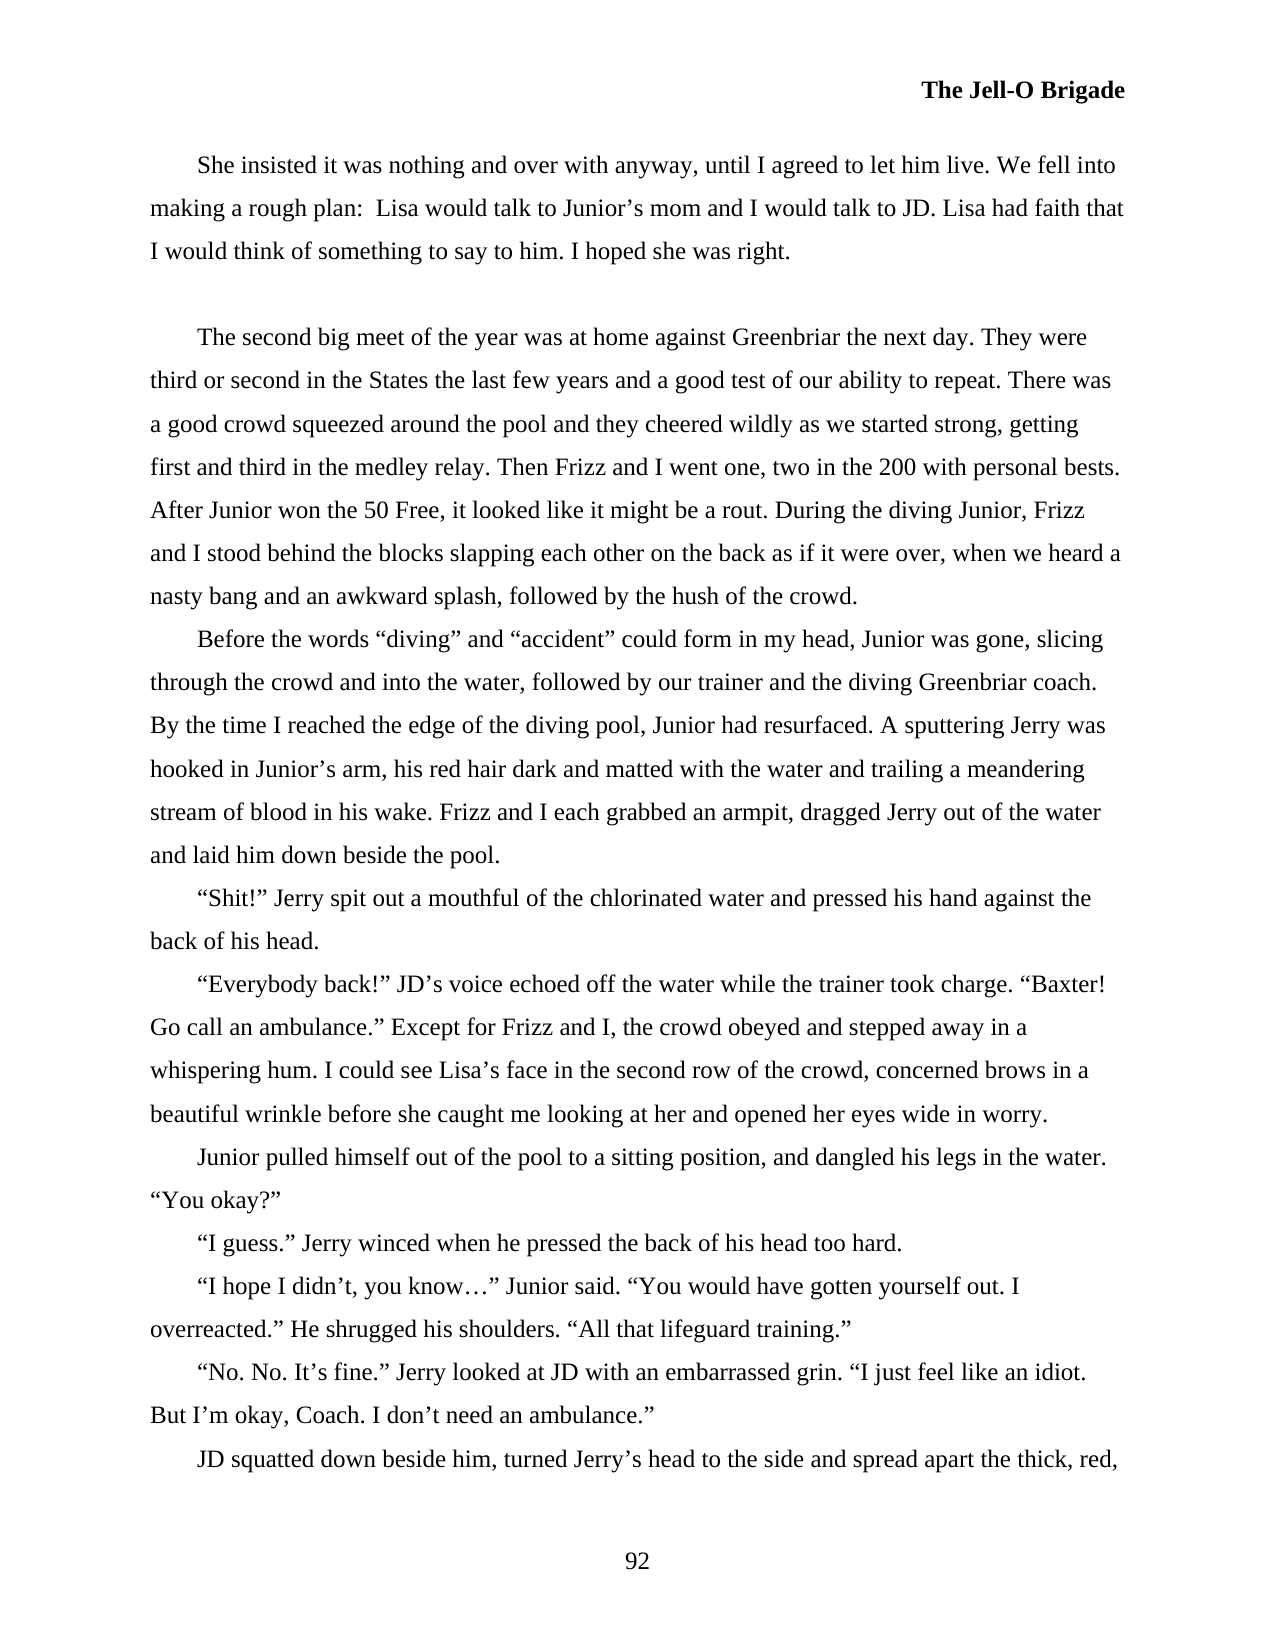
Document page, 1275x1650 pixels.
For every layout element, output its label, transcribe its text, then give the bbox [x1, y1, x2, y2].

text She insisted it was nothing and over with anyway, until I agreed to let him live. We fell into making a rough plan: Lisa would talk to Junior’s mom and I would talk to JD. Lisa had faith that I would think of something to say to him. I hoped she was right. [150, 150, 1125, 265]
text “No. No. It’s fine.” Jerry looked at JD with an embarrassed grin. “I just feel like an idiot. But I’m okay, Coach. I don’t need an ambulance.” [150, 1357, 1125, 1429]
text “Shit!” Jerry spit out a mouthful of the chlorinated water and pressed his hand against the back of his head. [150, 883, 1125, 955]
text Junior pulled himself out of the pool to a sitting position, and dangled his legs in the water. “You okay?” [150, 1142, 1125, 1214]
text “I guess.” Jerry winced when he pressed the back of his head too hard. [150, 1228, 1125, 1257]
text The second big meet of the year was at home against Greenbriar the next day. They were third or second in the States the last few years and a good test of our ability to repeat. There was a good crowd squeezed around the pool and they cheered wildly as we started strong, getting first and third in the medley relay. Then Frizz and I went one, two in the 200 with personal bests. After Junior won the 50 Free, it looked like it might be a rout. During the diving Junior, Frizz and I stood behind the blocks slapping each other on the back as if it were over, when we heard a nasty bang and an awkward splash, followed by the hush of the crowd. [150, 322, 1125, 610]
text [150, 1444, 1125, 1472]
text “I hope I didn’t, you know…” Junior said. “You would have gotten yourself out. I overreacted.” He shrugged his shoulders. “All that lifeguard training.” [150, 1271, 1125, 1343]
text Before the words “diving” and “accident” could form in my head, Junior was gone, slicing through the crowd and into the water, followed by our trainer and the diving Greenbriar coach. By the time I reached the edge of the diving pool, Junior had resurfaced. A sputtering Jerry was hooked in Junior’s arm, his red hair dark and matted with the water and trailing a meandering stream of blood in his wake. Frizz and I each grabbed an armpit, dragged Jerry out of the water and laid him down beside the pool. [150, 624, 1125, 869]
text “Everybody back!” JD’s voice echoed off the water while the trainer took charge. “Baxter! Go call an ambulance.” Except for Frizz and I, the crowd obeyed and stepped away in a whispering hum. I could see Lisa’s face in the second row of the crowd, concerned brows in a beautiful wrinkle before she caught me looking at her and opened her eyes wide in worry. [150, 969, 1125, 1127]
